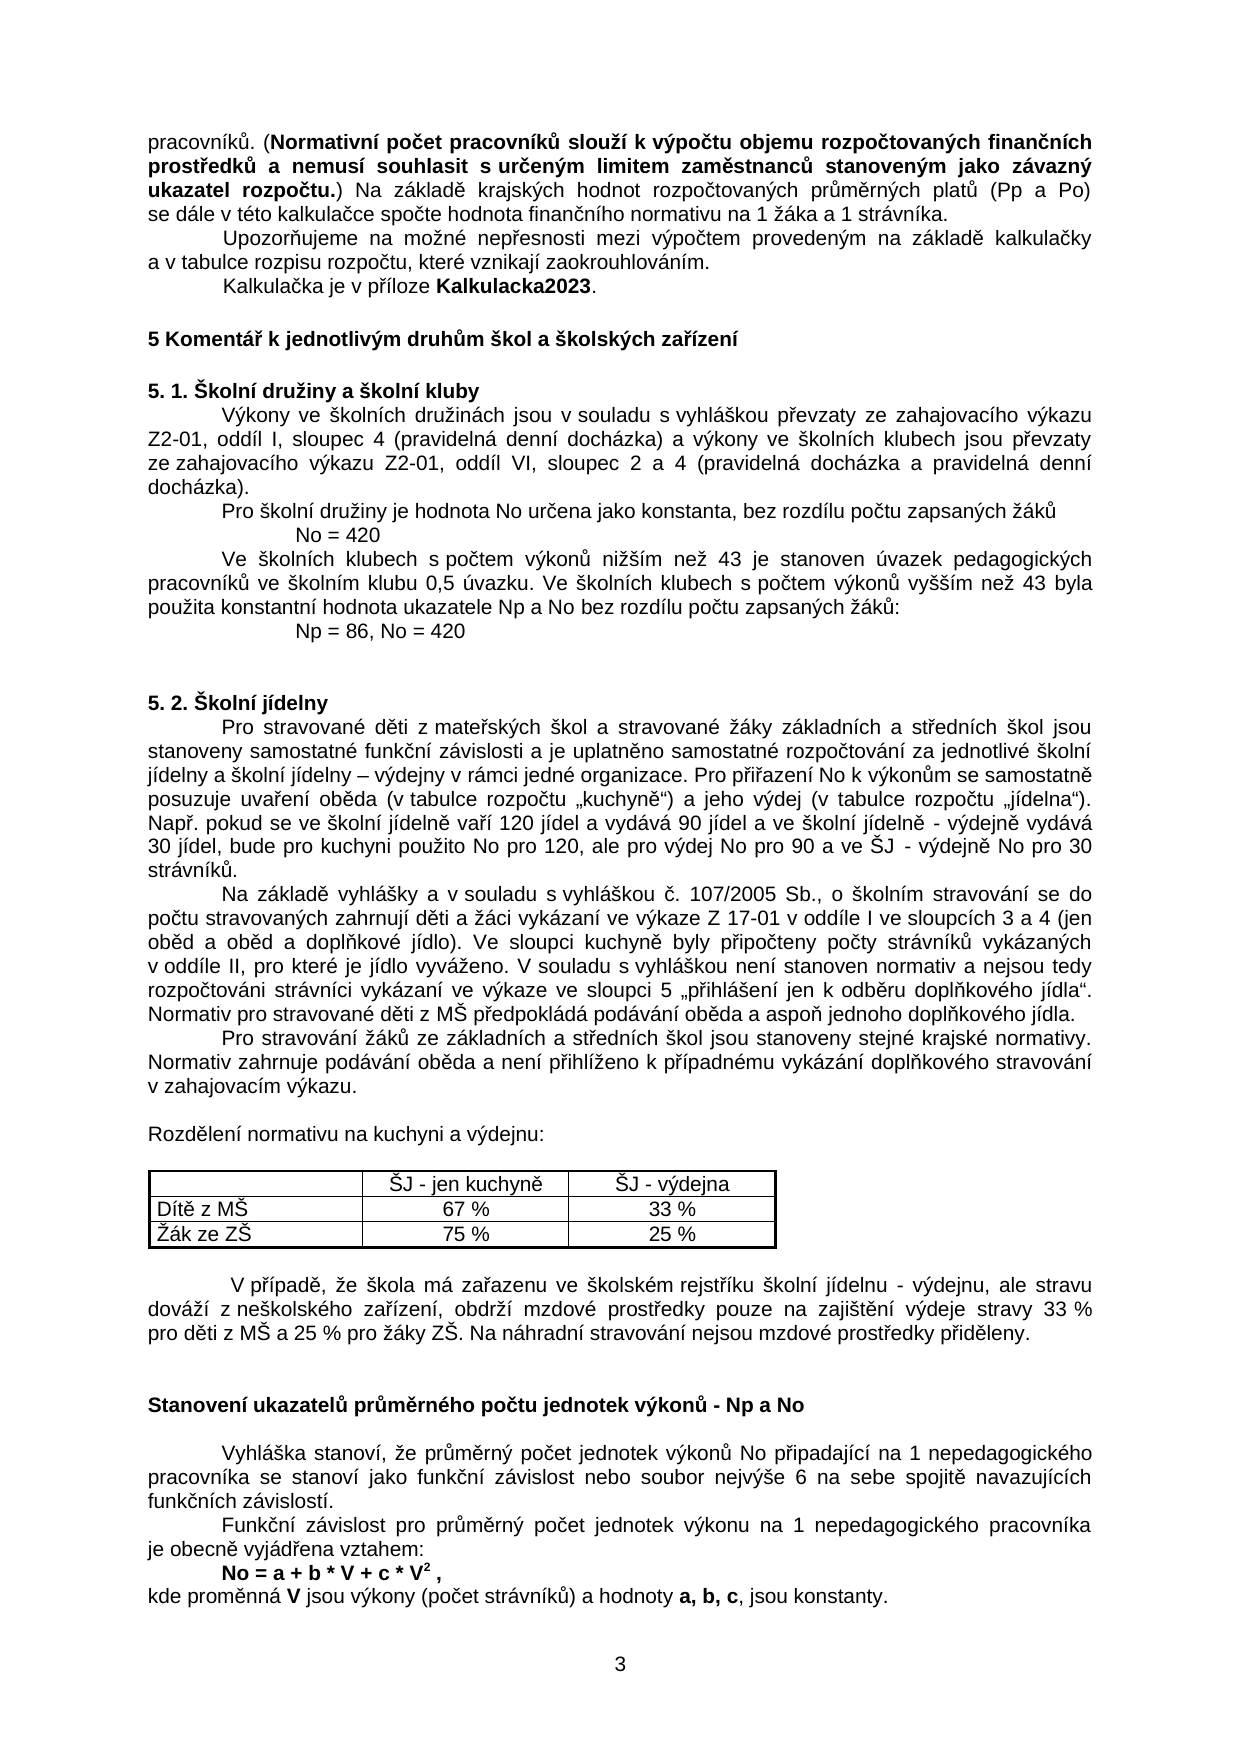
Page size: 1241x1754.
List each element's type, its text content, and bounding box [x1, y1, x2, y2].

text Výkony ve školních družinách jsou v souladu s vyhláškou převzaty ze zahajovacího výkazu Z2-01, oddíl I, sloupec 4 (pravidelná denní docházka) a výkony ve školních klubech jsou převzaty ze zahajovacího výkazu Z2-01, oddíl VI, sloupec 2 a 4 (pravidelná docházka a pravidelná denní docházka). [148, 403, 1092, 499]
subtitle 5. 1. Školní družiny a školní kluby [148, 379, 1092, 403]
table_header ŠJ - výdejna [569, 1172, 774, 1196]
table_cell 75 % [363, 1222, 568, 1246]
table_cell 67 % [363, 1197, 568, 1221]
text No = 420 [221, 523, 1092, 547]
table_cell 25 % [569, 1222, 774, 1246]
text Ve školních klubech s počtem výkonů nižším než 43 je stanoven úvazek pedagogických pracovníků ve školním klubu 0,5 úvazku. Ve školních klubech s počtem výkonů vyšším než 43 byla použita konstantní hodnota ukazatele Np a No bez rozdílu počtu zapsaných žáků: [148, 547, 1092, 619]
table_cell 33 % [569, 1197, 774, 1221]
text Np = 86, No = 420 [221, 619, 1092, 643]
subtitle Stanovení ukazatelů průměrného počtu jednotek výkonů - Np a No [148, 1393, 1092, 1417]
text Rozdělení normativu na kuchyni a výdejnu: [148, 1122, 1092, 1146]
text Upozorňujeme na možné nepřesnosti mezi výpočtem provedeným na základě kalkulačky a v tabulce rozpisu rozpočtu, které vznikají zaokrouhlováním. [148, 226, 1092, 274]
text Na základě vyhlášky a v souladu s vyhláškou č. 107/2005 Sb., o školním stravování se do počtu stravovaných zahrnují děti a žáci vykázaní ve výkaze Z 17-01 v oddíle I ve sloupcích 3 a 4 (jen oběd a oběd a doplňkové jídlo). Ve sloupci kuchyně byly připočteny počty strávníků vykázaných v oddíle II, pro které je jídlo vyváženo. V souladu s vyhláškou není stanoven normativ a nejsou tedy rozpočtováni strávníci vykázaní ve výkaze ve sloupci 5 „přihlášení jen k odběru doplňkového jídla“. Normativ pro stravované děti z MŠ předpokládá podávání oběda a aspoň jednoho doplňkového jídla. [148, 882, 1092, 1026]
table_header [151, 1172, 362, 1196]
text No = a + b * V + c * V2 , [148, 1560, 1092, 1584]
text Pro stravované děti z mateřských škol a stravované žáky základních a středních škol jsou stanoveny samostatné funkční závislosti a je uplatněno samostatné rozpočtování za jednotlivé školní jídelny a školní jídelny – výdejny v rámci jedné organizace. Pro přiřazení No k výkonům se samostatně posuzuje uvaření oběda (v tabulce rozpočtu „kuchyně“) a jeho výdej (v tabulce rozpočtu „jídelna“). Např. pokud se ve školní jídelně vaří 120 jídel a vydává 90 jídel a ve školní jídelně - výdejně vydává 30 jídel, bude pro kuchyni použito No pro 120, ale pro výdej No pro 90 a ve ŠJ - výdejně No pro 30 strávníků. [148, 714, 1092, 882]
table_cell Žák ze ZŠ [151, 1222, 362, 1246]
text kde proměnná V jsou výkony (počet strávníků) a hodnoty a, b, c, jsou konstanty. [148, 1584, 1092, 1608]
subtitle 5. 2. Školní jídelny [148, 691, 1092, 714]
text Pro stravování žáků ze základních a středních škol jsou stanoveny stejné krajské normativy. Normativ zahrnuje podávání oběda a není přihlíženo k případnému vykázání doplňkového stravování v zahajovacím výkazu. [148, 1026, 1092, 1098]
text Funkční závislost pro průměrný počet jednotek výkonu na 1 nepedagogického pracovníka je obecně vyjádřena vztahem: [148, 1512, 1092, 1560]
text V případě, že škola má zařazenu ve školském rejstříku školní jídelnu - výdejnu, ale stravu dováží z neškolského zařízení, obdrží mzdové prostředky pouze na zajištění výdeje stravy 33 % pro děti z MŠ a 25 % pro žáky ZŠ. Na náhradní stravování nejsou mzdové prostředky přiděleny. [148, 1273, 1092, 1345]
text Pro školní družiny je hodnota No určena jako konstanta, bez rozdílu počtu zapsaných žáků [148, 499, 1092, 523]
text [148, 130, 1092, 226]
table_cell Dítě z MŠ [151, 1197, 362, 1221]
text Vyhláška stanoví, že průměrný počet jednotek výkonů No připadající na 1 nepedagogického pracovníka se stanoví jako funkční závislost nebo soubor nejvýše 6 na sebe spojitě navazujících funkčních závislostí. [148, 1441, 1092, 1512]
text Kalkulačka je v příloze Kalkulacka2023. [148, 274, 1092, 298]
subtitle 5 Komentář k jednotlivým druhům škol a školských zařízení [148, 326, 1092, 350]
table_header ŠJ - jen kuchyně [363, 1172, 568, 1196]
